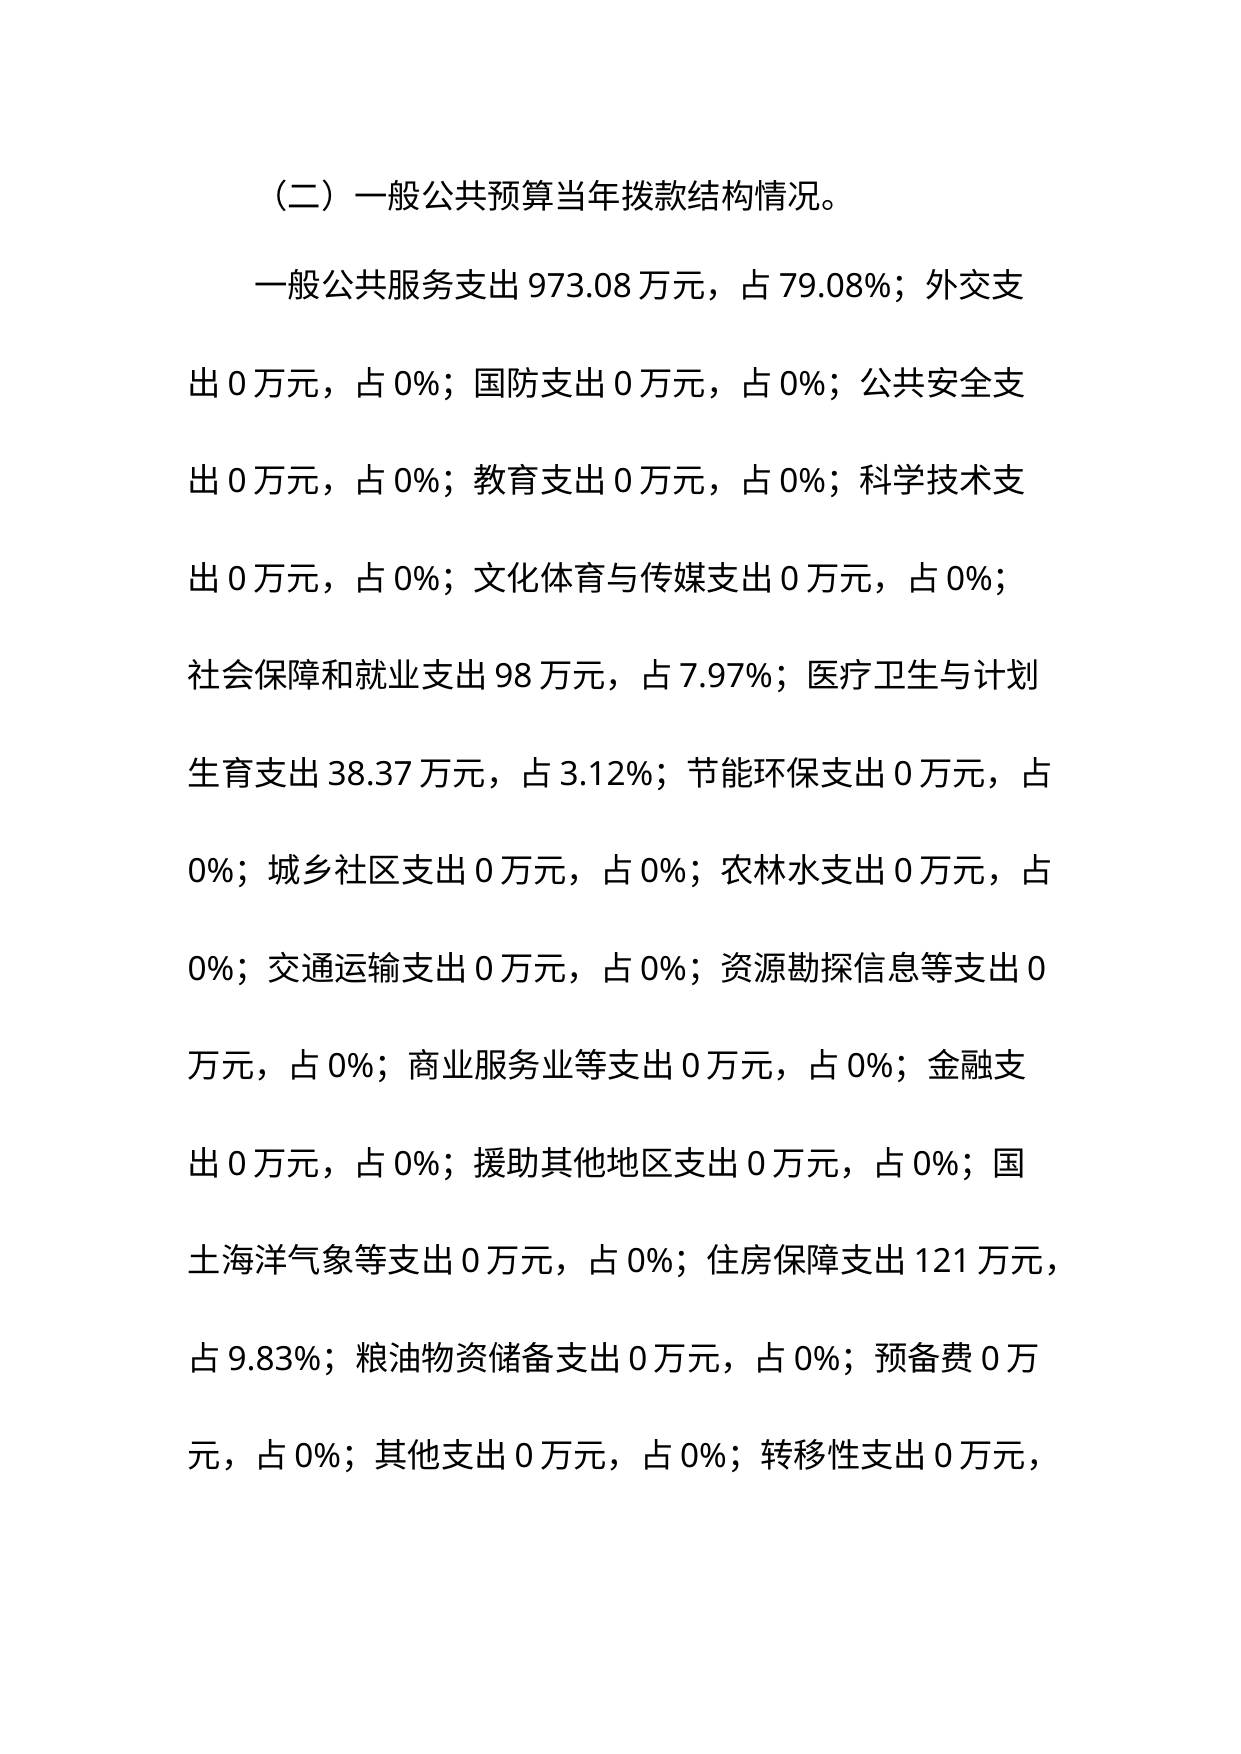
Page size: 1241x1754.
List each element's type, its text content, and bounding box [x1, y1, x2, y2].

text （二）一般公共预算当年拨款结构情况。 [187, 162, 1053, 227]
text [187, 251, 1053, 1486]
